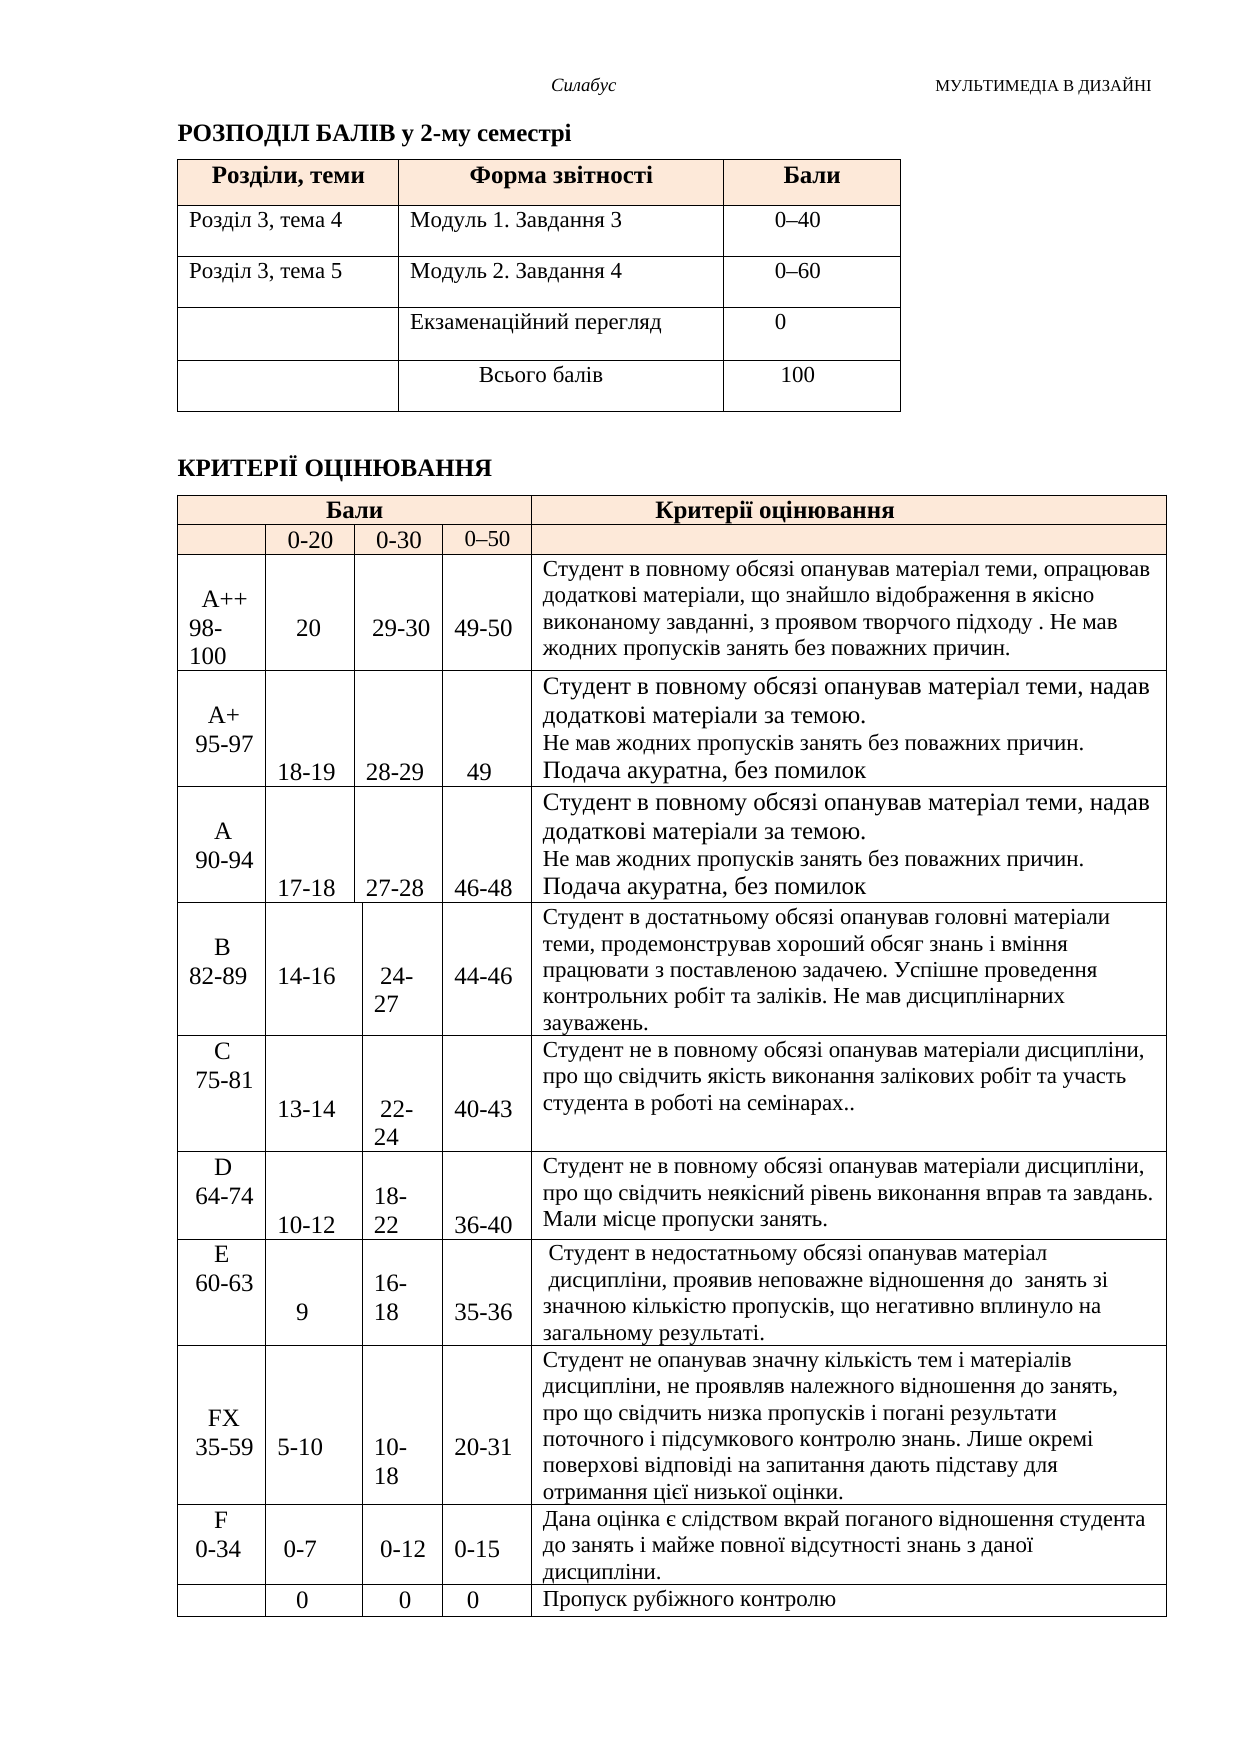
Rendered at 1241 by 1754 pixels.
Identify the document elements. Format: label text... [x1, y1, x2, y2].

table_cell Студент в повному обсязі опанував матеріал теми, опрацював додаткові матеріали, що знайшло відображення в якісно виконаному завданні, з проявом творчого підходу . Не мав жодних пропусків занять без поважних причин. [532, 555, 1166, 670]
table_cell 20 [266, 555, 354, 670]
text РОЗПОДІЛ БАЛІВ у 2-му семестрі [177, 118, 1152, 147]
table_cell 28-29 [355, 671, 442, 786]
table_cell 20-31 [443, 1346, 531, 1504]
table_cell В 82-89 [178, 903, 265, 1035]
table_cell А+ 95-97 [178, 671, 265, 786]
table_cell 18-22 [363, 1152, 442, 1238]
table_cell Розділ 3, тема 4 [178, 206, 398, 256]
table_cell 44-46 [443, 903, 531, 1035]
table_cell 49-50 [443, 555, 531, 670]
table_cell D 64-74 [178, 1152, 265, 1238]
table_cell Студент в достатньому обсязі опанував головні матеріали теми, продемонстрував хороший обсяг знань і вміння працювати з поставленою задачею. Успішне проведення контрольних робіт та заліків. Не мав дисциплінарних зауважень. [532, 903, 1166, 1035]
table_cell 0-30 [355, 525, 442, 554]
table_cell 17-18 [266, 787, 354, 902]
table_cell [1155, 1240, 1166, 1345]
table_cell 36-40 [443, 1152, 531, 1238]
table_cell 10-18 [363, 1346, 442, 1504]
table_cell 5-10 [266, 1346, 362, 1504]
table_cell [532, 525, 1166, 554]
table_cell 40-43 [443, 1036, 531, 1151]
table_cell 14-16 [266, 903, 362, 1035]
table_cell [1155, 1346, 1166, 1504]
table_cell 0 [443, 1585, 531, 1616]
table_cell Студент не в повному обсязі опанував матеріали дисципліни, про що свідчить якість виконання залікових робіт та участь студента в роботі на семінарах.. [532, 1036, 1166, 1151]
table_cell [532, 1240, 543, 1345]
table_header Форма звітності [399, 160, 723, 205]
table_header Бали [724, 160, 900, 205]
table_cell 13-14 [266, 1036, 362, 1151]
table_cell F 0-34 [178, 1505, 265, 1584]
table_cell 0–40 [724, 206, 900, 256]
table_header Критерії оцінювання [532, 496, 1166, 524]
table_cell 49 [443, 671, 531, 786]
table_cell [178, 361, 398, 411]
table_cell [178, 308, 398, 360]
table_cell 46-48 [443, 787, 531, 902]
table_cell 0 [363, 1585, 442, 1616]
table_cell Модуль 1. Завдання 3 [399, 206, 723, 256]
table_cell 16-18 [363, 1240, 442, 1345]
table_cell 24-27 [363, 903, 442, 1035]
table_cell 0 [724, 308, 900, 360]
table_cell Е 60-63 [178, 1240, 265, 1345]
table_cell Екзаменаційний перегляд [399, 308, 723, 360]
table_cell [178, 1585, 265, 1616]
table_header Розділи, теми [178, 160, 398, 205]
table_cell 100 [724, 361, 900, 411]
table_cell 0–60 [724, 257, 900, 307]
table_cell 18-19 [266, 671, 354, 786]
table_cell Всього балів [399, 361, 723, 411]
table_cell 0-20 [266, 525, 354, 554]
table_cell 0–50 [443, 525, 531, 554]
text КРИТЕРІЇ ОЦІНЮВАННЯ [177, 453, 1152, 482]
table_cell Пропуск рубіжного контролю [532, 1585, 1166, 1616]
table_cell А++ 98-100 [178, 555, 265, 670]
table_cell 35-36 [443, 1240, 531, 1345]
table_cell С 75-81 [178, 1036, 265, 1151]
table_cell 0-7 [266, 1505, 362, 1584]
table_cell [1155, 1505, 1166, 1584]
table_cell А 90-94 [178, 787, 265, 902]
table_header Бали [178, 496, 531, 524]
table_cell 0-15 [443, 1505, 531, 1584]
table_cell Студент в повному обсязі опанував матеріал теми, надав додаткові матеріали за темою. Не мав жодних пропусків занять без поважних причин. Подача акуратна, без помилок [532, 671, 1166, 786]
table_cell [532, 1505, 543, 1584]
table_cell 0-12 [363, 1505, 442, 1584]
table_cell 29-30 [355, 555, 442, 670]
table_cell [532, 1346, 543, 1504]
table_cell 10-12 [266, 1152, 362, 1238]
table_cell Студент в повному обсязі опанував матеріал теми, надав додаткові матеріали за темою. Не мав жодних пропусків занять без поважних причин. Подача акуратна, без помилок [532, 787, 1166, 902]
table_cell FX 35-59 [178, 1346, 265, 1504]
table_cell Студент не в повному обсязі опанував матеріали дисципліни, про що свідчить неякісний рівень виконання вправ та завдань. Мали місце пропуски занять. [532, 1152, 1166, 1238]
table_cell 27-28 [355, 787, 442, 902]
table_cell Модуль 2. Завдання 4 [399, 257, 723, 307]
table_cell 0 [266, 1585, 362, 1616]
table_cell [178, 525, 265, 554]
table_cell 9 [266, 1240, 362, 1345]
table_cell 22-24 [363, 1036, 442, 1151]
table_cell Розділ 3, тема 5 [178, 257, 398, 307]
